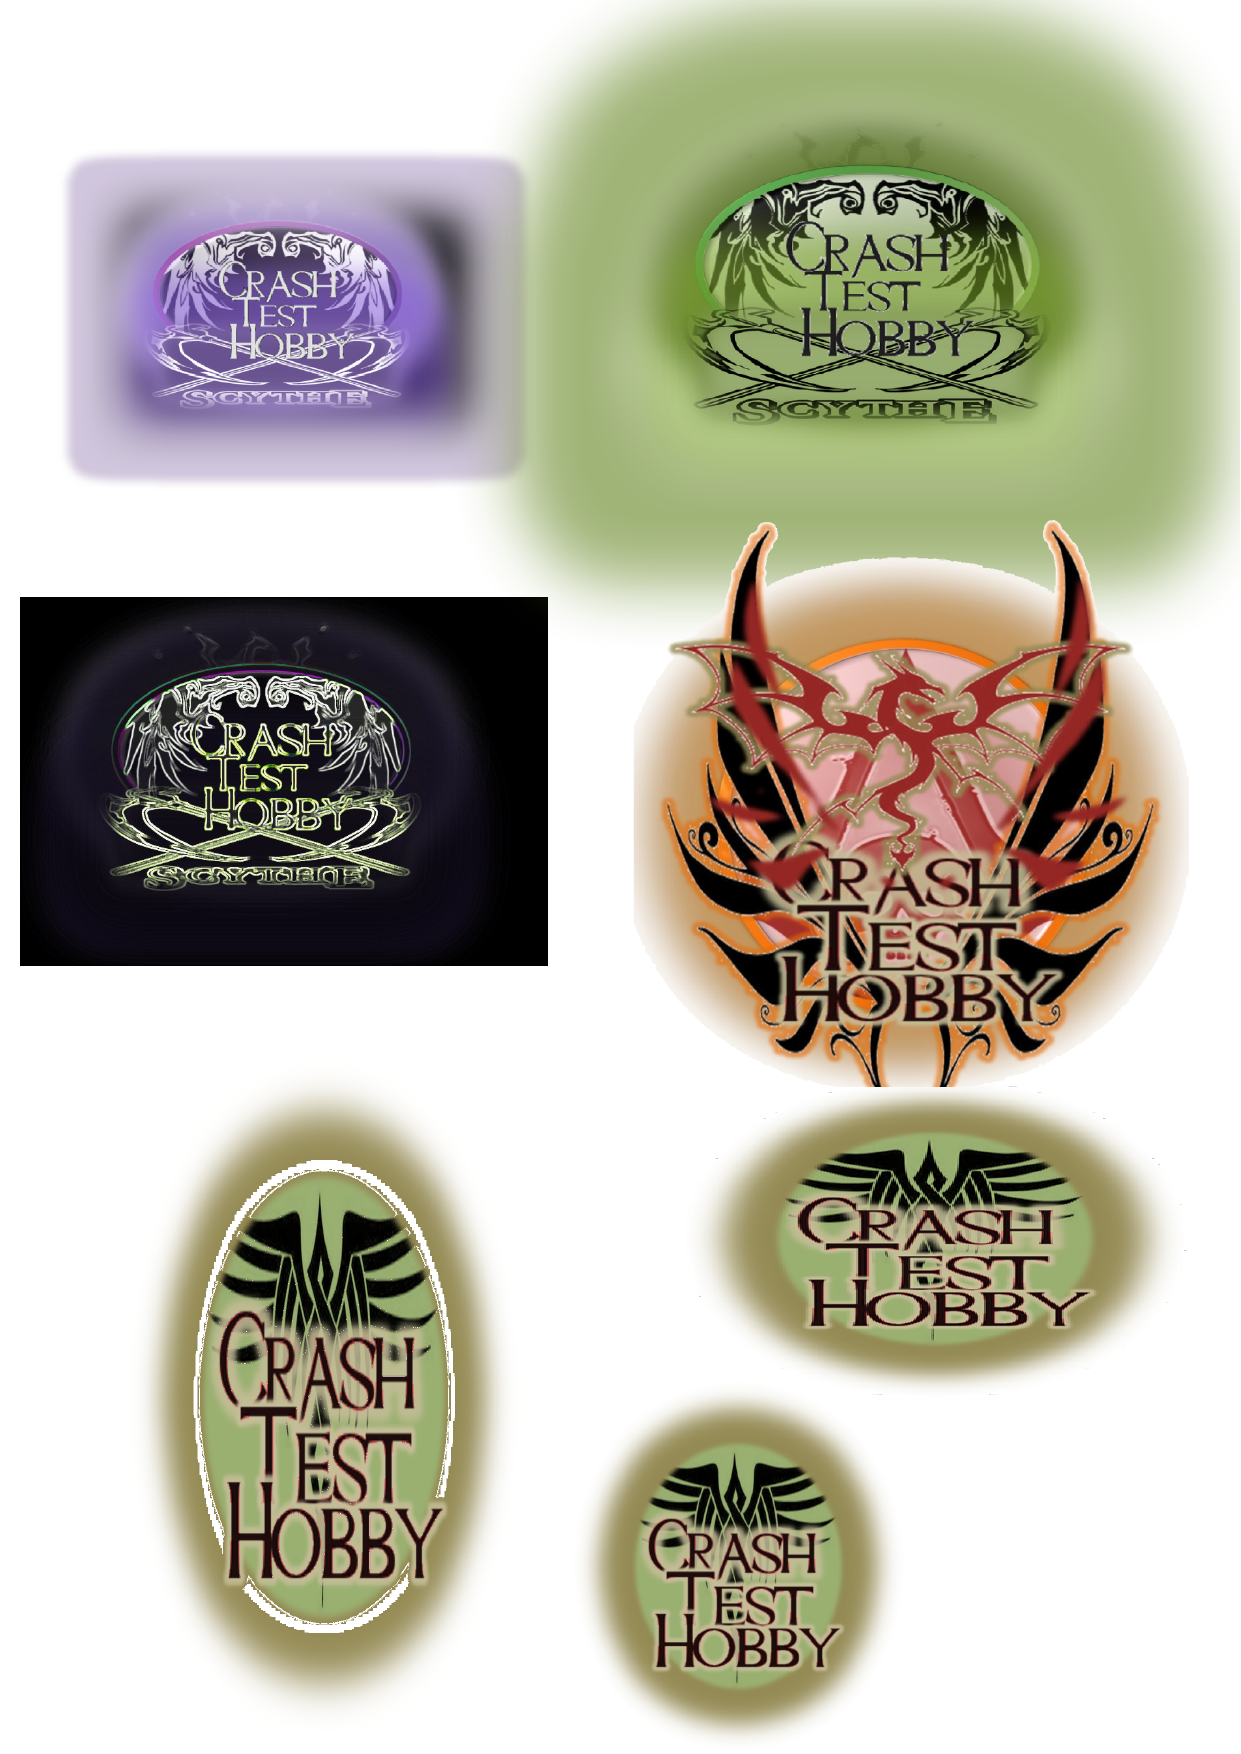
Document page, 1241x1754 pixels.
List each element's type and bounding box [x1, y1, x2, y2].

picture [157, 246, 436, 392]
picture [77, 480, 1240, 1754]
picture [20, 597, 548, 966]
picture [650, 147, 1125, 441]
